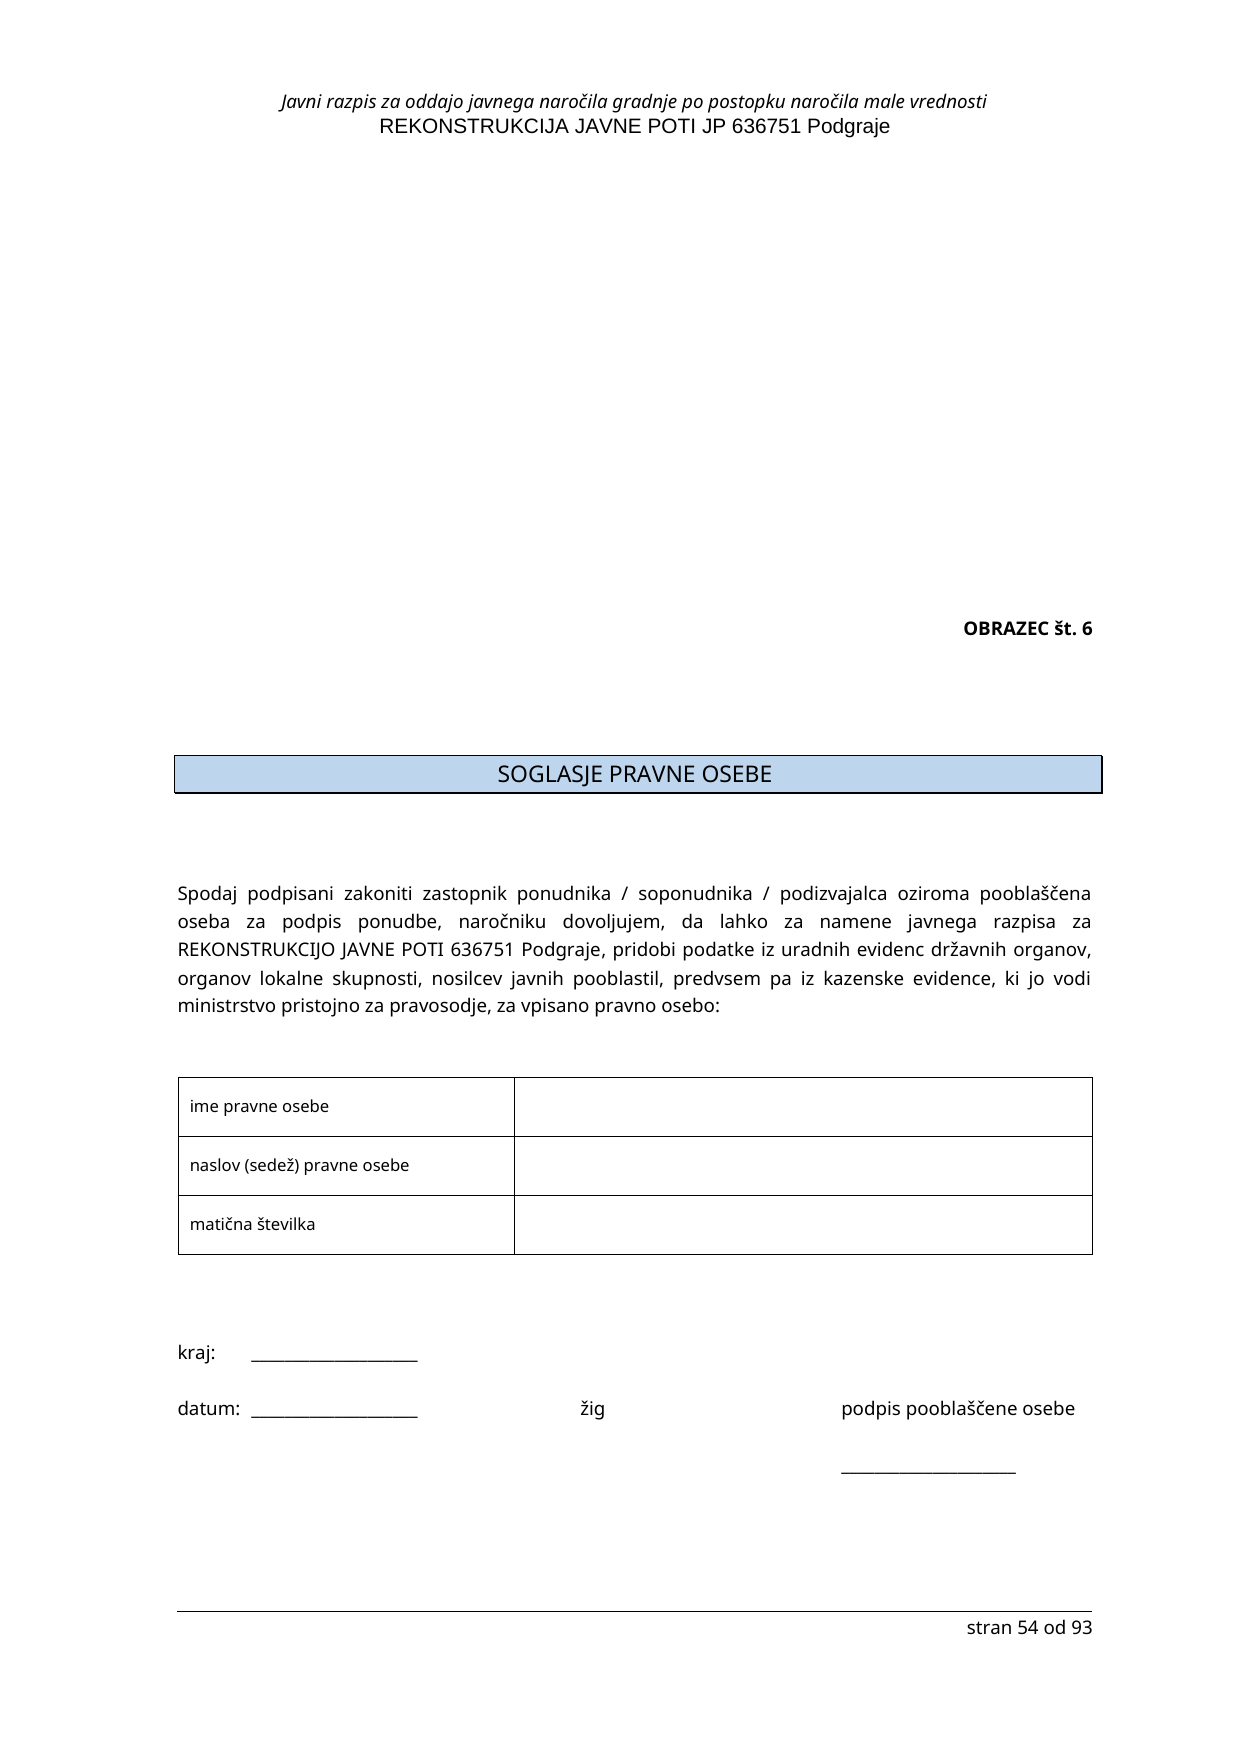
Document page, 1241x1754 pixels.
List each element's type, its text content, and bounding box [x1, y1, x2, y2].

text kraj: ____________________ [177, 1339, 1092, 1365]
table_cell matična številka [179, 1196, 514, 1254]
table_cell [515, 1196, 1092, 1254]
table_header ime pravne osebe [179, 1078, 514, 1136]
table_cell [515, 1137, 1092, 1195]
text datum: ____________________ žig podpis pooblaščene osebe [177, 1395, 1092, 1421]
text _____________________ [767, 1451, 1092, 1477]
text Spodaj podpisani zakoniti zastopnik ponudnika / soponudnika / podizvajalca oziroma pooblaščena oseba za podpis ponudbe, naročniku dovoljujem, da lahko za namene javnega razpisa za REKONSTRUKCIJO JAVNE POTI 636751 Podgraje, pridobi podatke iz uradnih evidenc državnih organov, organov lokalne skupnosti, nosilcev javnih pooblastil, predvsem pa iz kazenske evidence, ki jo vodi ministrstvo pristojno za pravosodje, za vpisano pravno osebo: [177, 881, 1092, 1018]
table_header [515, 1078, 1092, 1136]
text OBRAZEC št. 6 [177, 615, 1092, 640]
table_cell naslov (sedež) pravne osebe [179, 1137, 514, 1195]
text SOGLASJE PRAVNE OSEBE [175, 756, 1101, 792]
